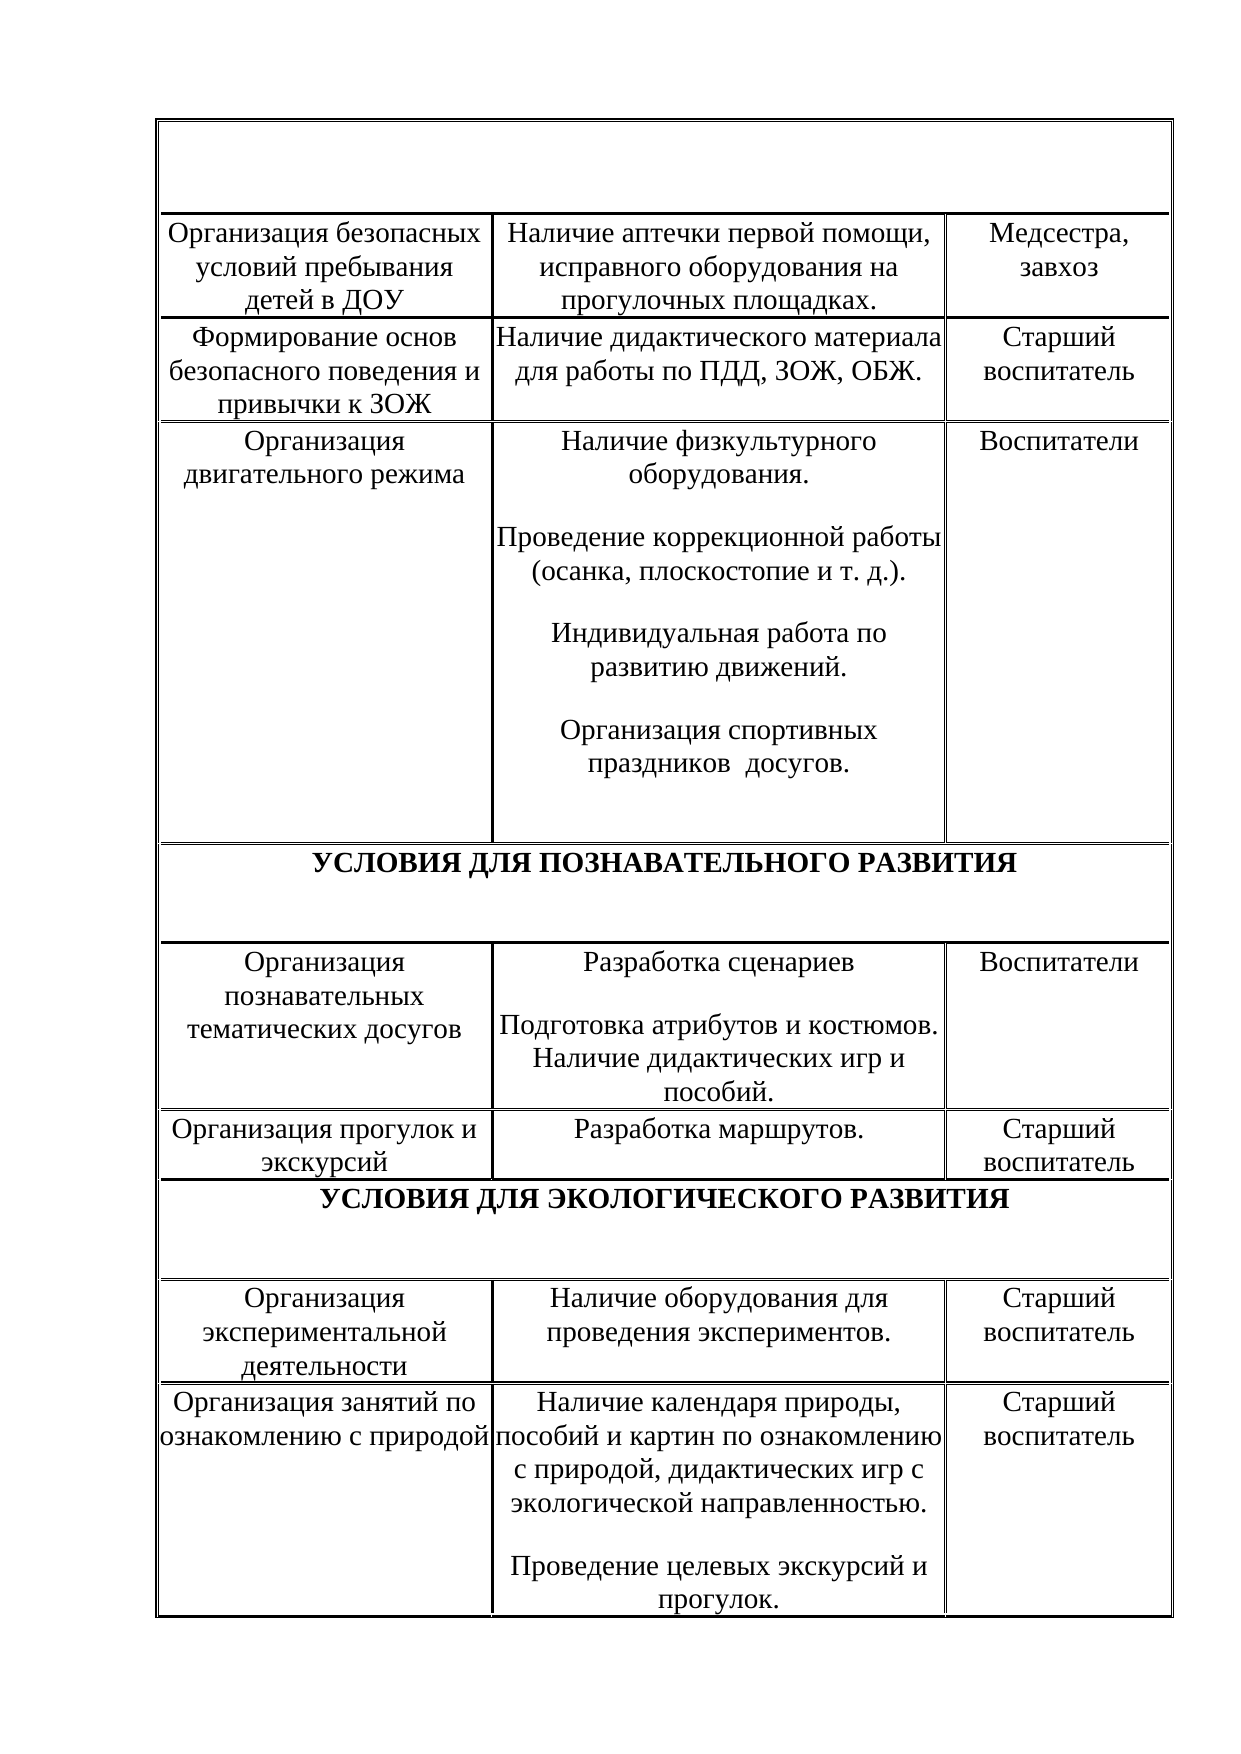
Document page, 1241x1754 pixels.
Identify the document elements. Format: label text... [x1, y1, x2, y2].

table_cell Старший воспитатель [946, 1381, 1171, 1615]
table_cell Старший воспитатель [947, 1278, 1171, 1381]
table_cell Разработка маршрутов. [494, 1111, 944, 1178]
table_cell Старший воспитатель [946, 1108, 1172, 1178]
table_cell Организация экспериментальной деятельности [159, 1278, 491, 1381]
table_cell Организация прогулок и экскурсий [157, 1108, 492, 1178]
table_cell Наличие календаря природы, пособий и картин по ознакомлению с природой, дидактических игр с экологической направленностью. Проведение целевых экскурсий и прогулок. [492, 1385, 946, 1615]
table_cell УСЛОВИЯ ДЛЯ ПОЗНАВАТЕЛЬНОГО РАЗВИТИЯ [157, 842, 1172, 941]
table_cell Разработка сценариев Подготовка атрибутов и костюмов. Наличие дидактических игр и пособий. [494, 944, 944, 1108]
table_cell Наличие аптечки первой помощи, исправного оборудования на прогулочных площадках. [494, 215, 944, 316]
table_cell Воспитатели [947, 941, 1171, 1108]
table_cell Организация безопасных условий пребывания детей в ДОУ [159, 212, 491, 316]
table_cell Организация занятий по ознакомлению с природой [159, 1381, 492, 1615]
table_cell Воспитатели [946, 420, 1172, 842]
table_cell УСЛОВИЯ ДЛЯ ЭКОЛОГИЧЕСКОГО РАЗВИТИЯ [157, 1178, 1172, 1277]
table_cell Организация познавательных тематических досугов [159, 941, 491, 1108]
table_cell Формирование основ безопасного поведения и привычки к ЗОЖ [159, 316, 491, 420]
table_cell Старший воспитатель [947, 316, 1171, 420]
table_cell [159, 122, 1171, 212]
table_cell Наличие дидактического материала для работы по ПДД, ЗОЖ, ОБЖ. [494, 319, 944, 420]
table_cell Медсестра, завхоз [947, 212, 1171, 316]
table_cell Организация двигательного режима [157, 420, 492, 842]
table_cell Наличие физкультурного оборудования. Проведение коррекционной работы (осанка, плоскостопие и т. д.). Индивидуальная работа по развитию движений. Организация спортивных праздников досугов. [494, 423, 944, 842]
table_cell Наличие оборудования для проведения экспериментов. [494, 1281, 944, 1381]
